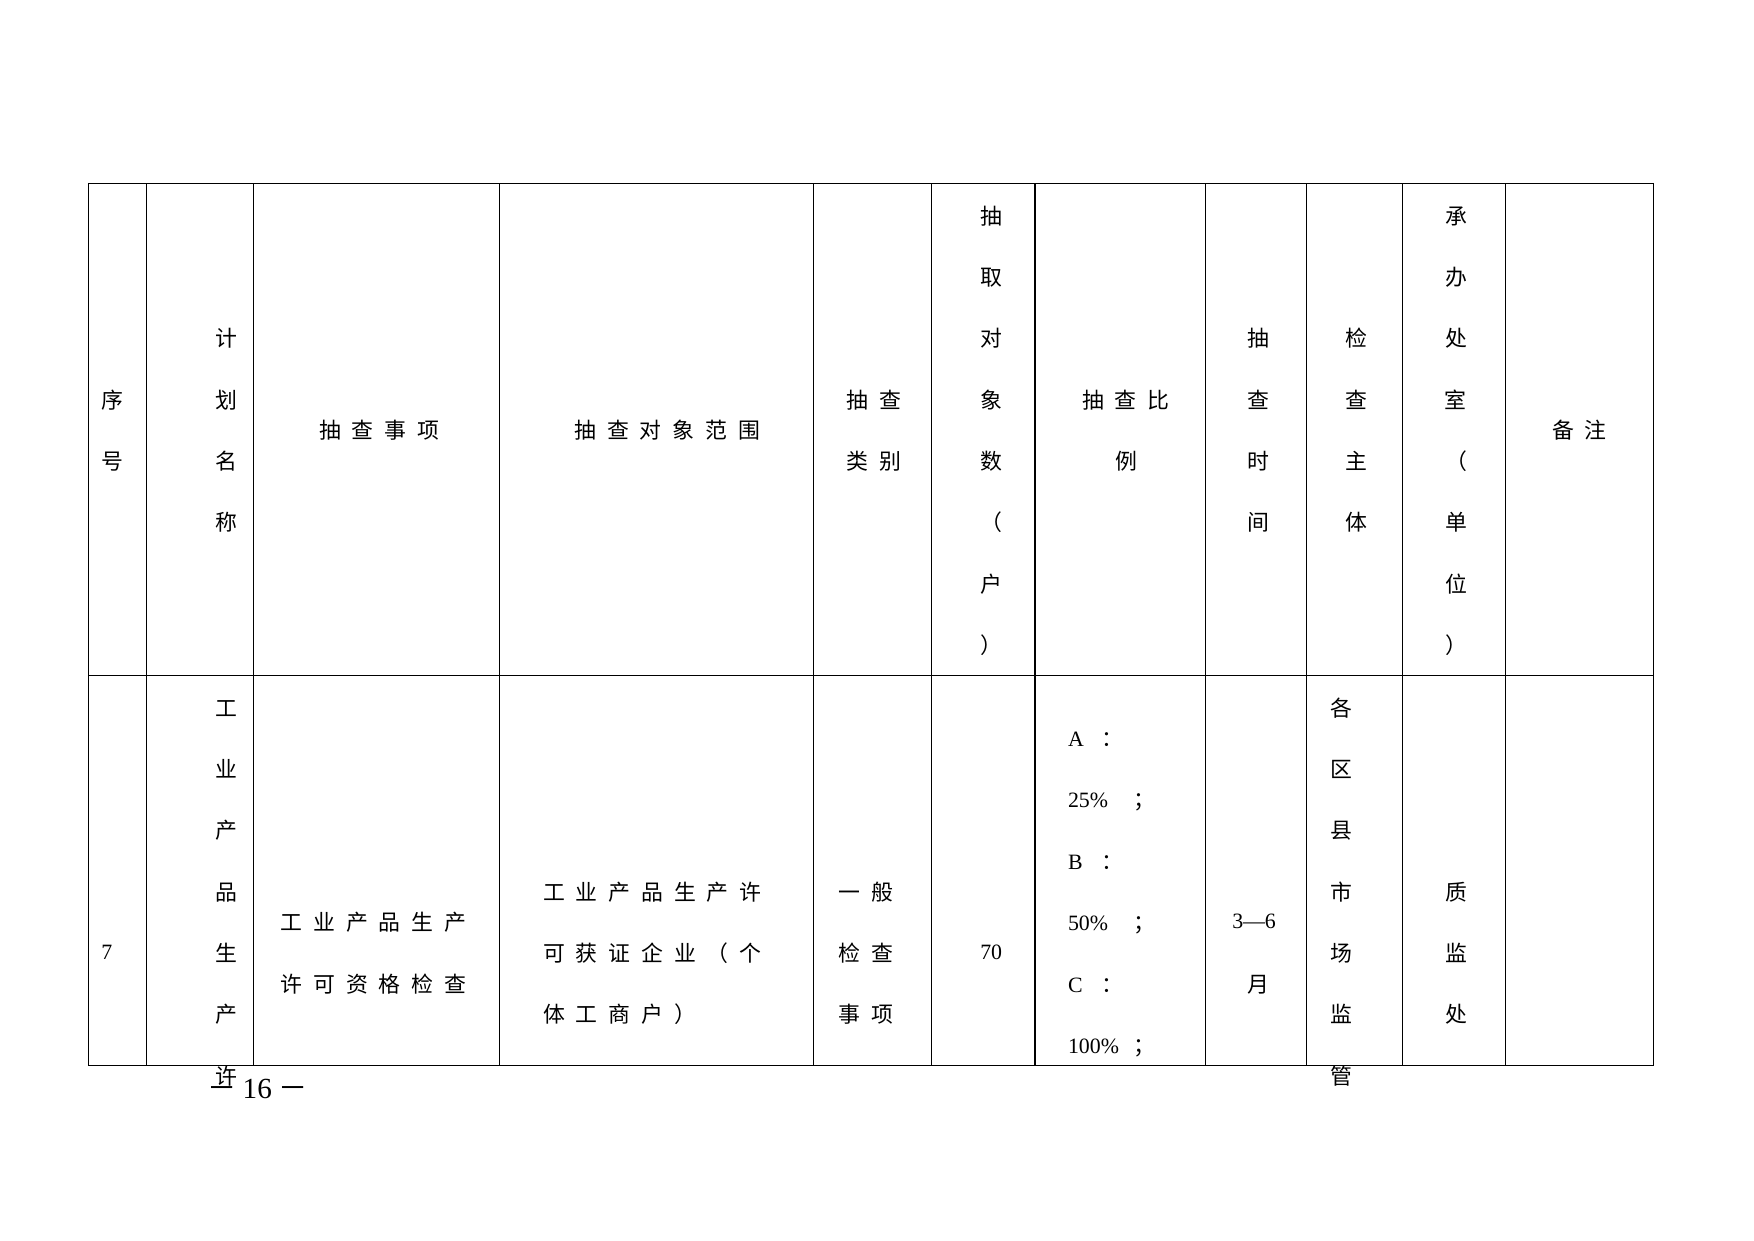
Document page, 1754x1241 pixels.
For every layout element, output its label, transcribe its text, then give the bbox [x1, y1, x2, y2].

table_cell 一般检查事项 [814, 676, 931, 1065]
table_header 承办处室（单位） [1403, 184, 1505, 675]
table_header 备注 [1506, 184, 1653, 675]
table_cell 3—6月 [1206, 676, 1306, 1065]
table_cell [1506, 676, 1653, 1065]
table_cell 质监处 [1403, 676, 1505, 1065]
table_header 抽查比例 [1036, 184, 1205, 675]
table_header 抽查 时间 [1206, 184, 1306, 675]
table_cell 工业产品生产许可证产品生产企业检查 [147, 676, 253, 1065]
table_cell 工业产品生产许可资格检查 [254, 676, 499, 1065]
table_cell 各区县市场监管部门 [1307, 676, 1402, 1065]
table_cell 工业产品生产许可获证企业（个体工商户） [500, 676, 813, 1065]
table_header 计划名称 [147, 184, 253, 675]
table_header 抽查对象范围 [500, 184, 813, 675]
table_cell 7 [89, 676, 146, 1065]
table_header 抽查 类别 [814, 184, 931, 675]
table_header 抽取对象数（户） [932, 184, 1034, 675]
table_header 抽查事项 [254, 184, 499, 675]
table_header 检查 主体 [1307, 184, 1402, 675]
table_cell 70 [932, 676, 1034, 1065]
table_cell A：25%； B：50%； C：100%； D：100%。 [1036, 676, 1205, 1065]
table_header 序号 [89, 184, 146, 675]
